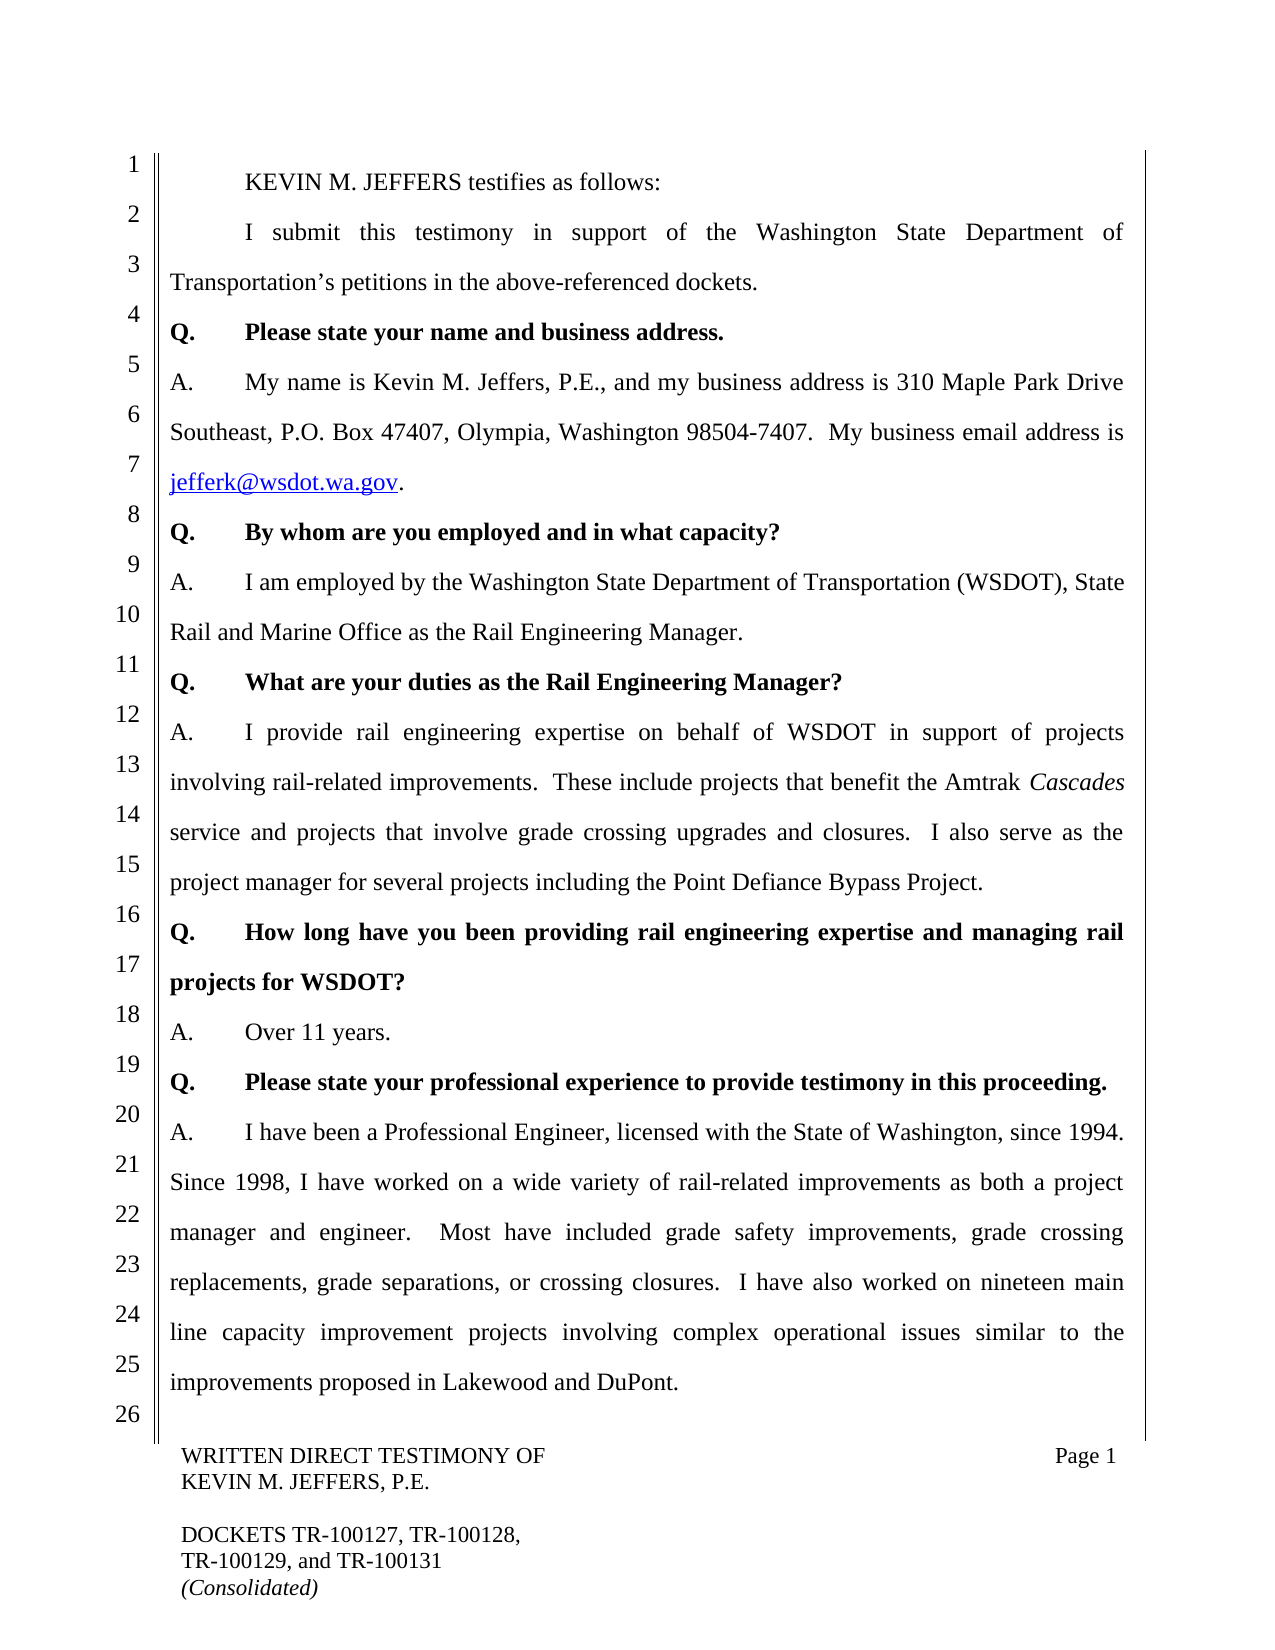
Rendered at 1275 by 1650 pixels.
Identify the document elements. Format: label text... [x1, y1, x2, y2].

text I submit this testimony in support of the Washington State Department of Transportation’s petitions in the above-referenced dockets. [169, 200, 1125, 300]
text KEVIN M. JEFFERS testifies as follows: [169, 150, 1125, 200]
text A. Over 11 years. [169, 1000, 1125, 1050]
text Q. How long have you been providing rail engineering expertise and managing rail projects for WSDOT? [169, 900, 1125, 1000]
text Q. What are your duties as the Rail Engineering Manager? [169, 650, 1125, 700]
text A. I have been a Professional Engineer, licensed with the State of Washington, since 1994. Since 1998, I have worked on a wide variety of rail-related improvements as both a project manager and engineer. Most have included grade safety improvements, grade crossing replacements, grade separations, or crossing closures. I have also worked on nineteen main line capacity improvement projects involving complex operational issues similar to the improvements proposed in Lakewood and DuPont. [169, 1100, 1125, 1400]
text A. I provide rail engineering expertise on behalf of WSDOT in support of projects involving rail-related improvements. These include projects that benefit the Amtrak Cascades service and projects that involve grade crossing upgrades and closures. I also serve as the project manager for several projects including the Point Defiance Bypass Project. [169, 700, 1125, 900]
text Q. By whom are you employed and in what capacity? [169, 500, 1125, 550]
text A. I am employed by the Washington State Department of Transportation (WSDOT), State Rail and Marine Office as the Rail Engineering Manager. [169, 550, 1125, 650]
text Q. Please state your name and business address. [169, 300, 1125, 350]
text A. My name is Kevin M. Jeffers, P.E., and my business address is 310 Maple Park Drive Southeast, P.O. Box 47407, Olympia, Washington 98504-7407. My business email address is jefferk@wsdot.wa.gov. [169, 350, 1125, 500]
text Q. Please state your professional experience to provide testimony in this proceeding. [169, 1050, 1125, 1100]
